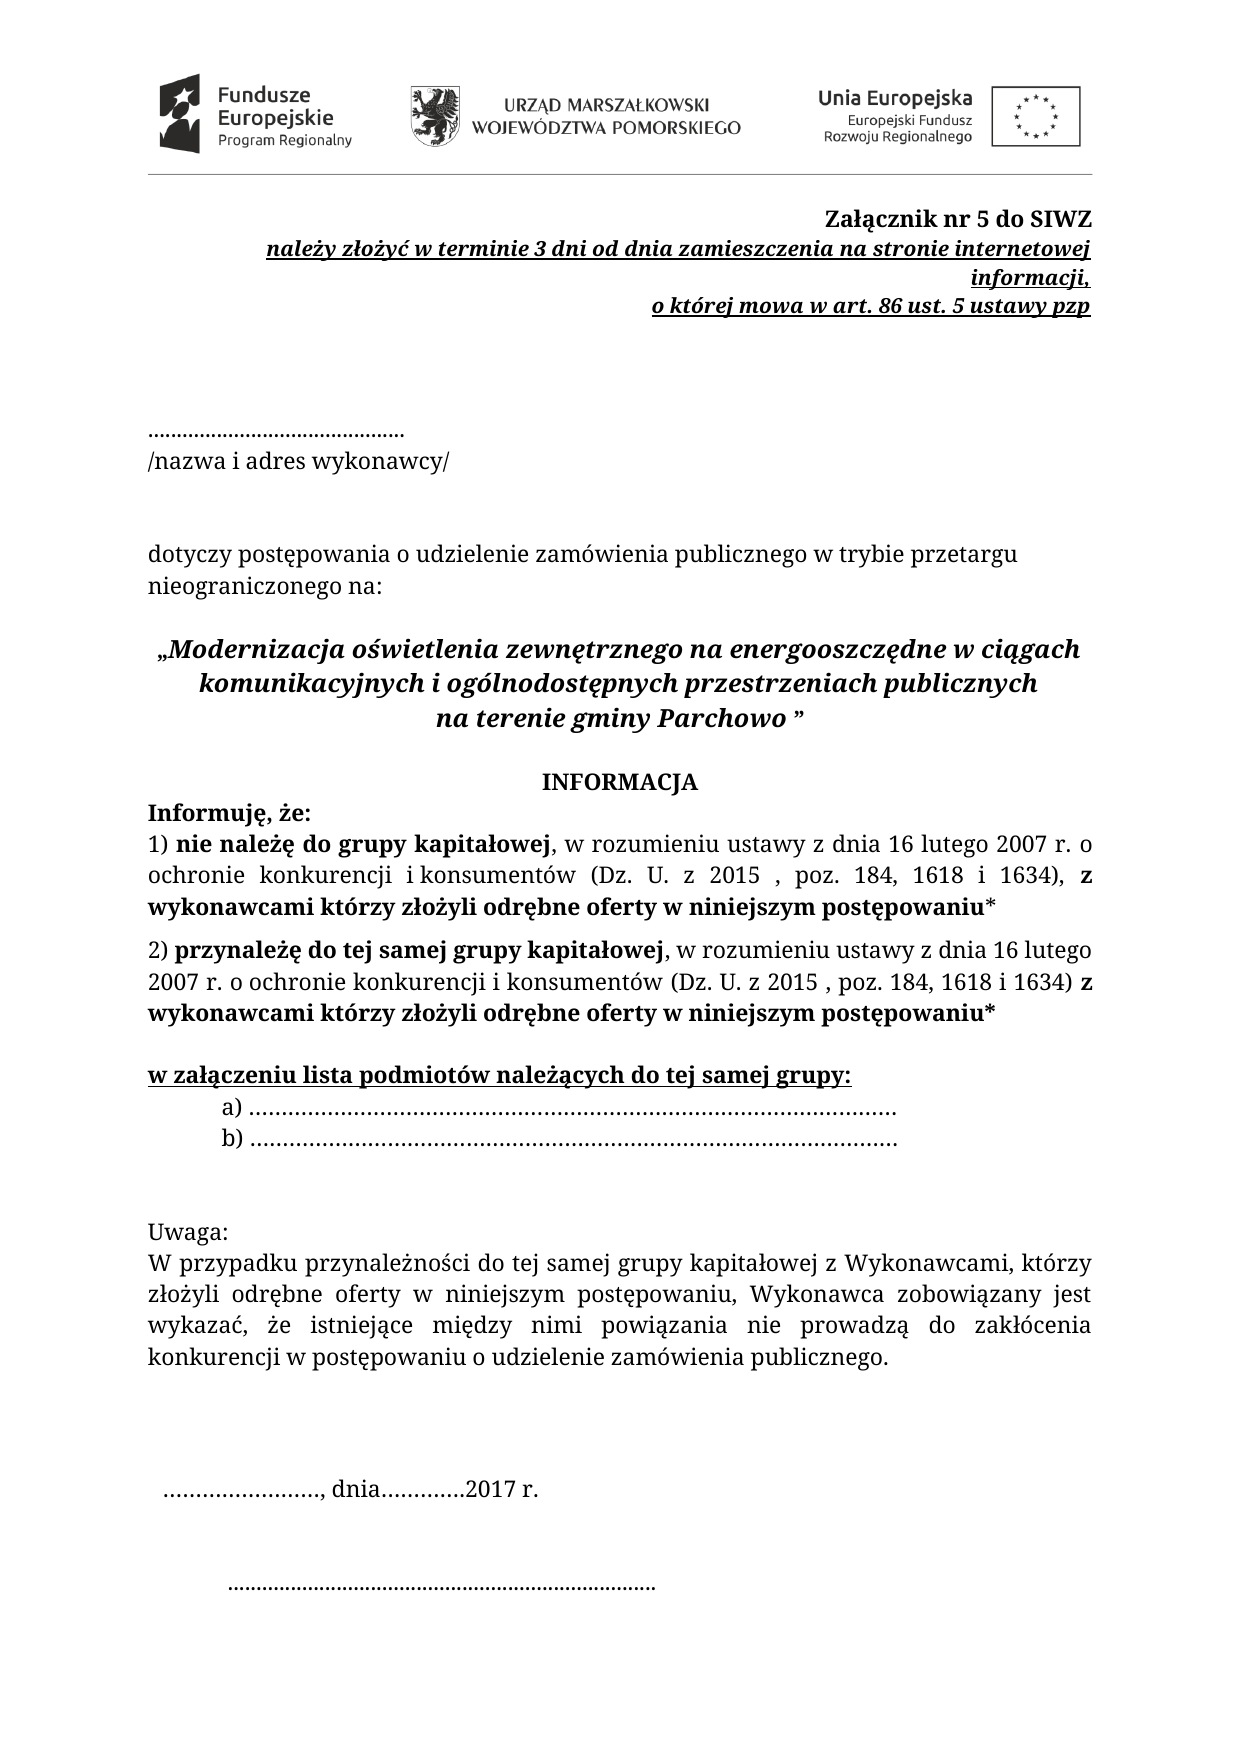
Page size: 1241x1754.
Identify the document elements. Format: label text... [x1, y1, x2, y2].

text Informuję, że: [148, 797, 1093, 828]
text Uwaga: [148, 1216, 1093, 1247]
text a) ……………………………………………………………………………………… [148, 1091, 1093, 1122]
text Załącznik nr 5 do SIWZ [148, 203, 1093, 234]
text w załączeniu lista podmiotów należących do tej samej grupy: [148, 1059, 1093, 1091]
text ............................................. [148, 413, 1093, 444]
text ........................................................................... [148, 1538, 1093, 1597]
text b) ……………………………………………………………………………………… [148, 1122, 1093, 1153]
picture [147, 73, 1093, 175]
text „Modernizacja oświetlenia zewnętrznego na energooszczędne w ciągach komunikacyjnych i ogólnodostępnych przestrzeniach publicznych [148, 632, 1093, 700]
text należy złożyć w terminie 3 dni od dnia zamieszczenia na stronie internetowej informacji, [148, 234, 1093, 291]
text o której mowa w art. 86 ust. 5 ustawy pzp [148, 291, 1093, 319]
text INFORMACJA [148, 766, 1093, 797]
text 2) przynależę do tej samej grupy kapitałowej, w rozumieniu ustawy z dnia 16 lutego 2007 r. o ochronie konkurencji i konsumentów (Dz. U. z 2015 , poz. 184, 1618 i 1634) z wykonawcami którzy złożyli odrębne oferty w niniejszym postępowaniu* [148, 934, 1093, 1028]
text /nazwa i adres wykonawcy/ [148, 444, 1093, 476]
text 1) nie należę do grupy kapitałowej, w rozumieniu ustawy z dnia 16 lutego 2007 r. o ochronie konkurencji i konsumentów (Dz. U. z 2015 , poz. 184, 1618 i 1634), z wykonawcami którzy złożyli odrębne oferty w niniejszym postępowaniu* [148, 828, 1093, 922]
text W przypadku przynależności do tej samej grupy kapitałowej z Wykonawcami, którzy złożyli odrębne oferty w niniejszym postępowaniu, Wykonawca zobowiązany jest wykazać, że istniejące między nimi powiązania nie prowadzą do zakłócenia konkurencji w postępowaniu o udzielenie zamówienia publicznego. [148, 1247, 1093, 1372]
text ……………………, dnia………….2017 r. [162, 1473, 1093, 1504]
text na terenie gminy Parchowo ” [148, 700, 1093, 734]
text dotyczy postępowania o udzielenie zamówienia publicznego w trybie przetargu nieograniczonego na: [148, 538, 1093, 601]
